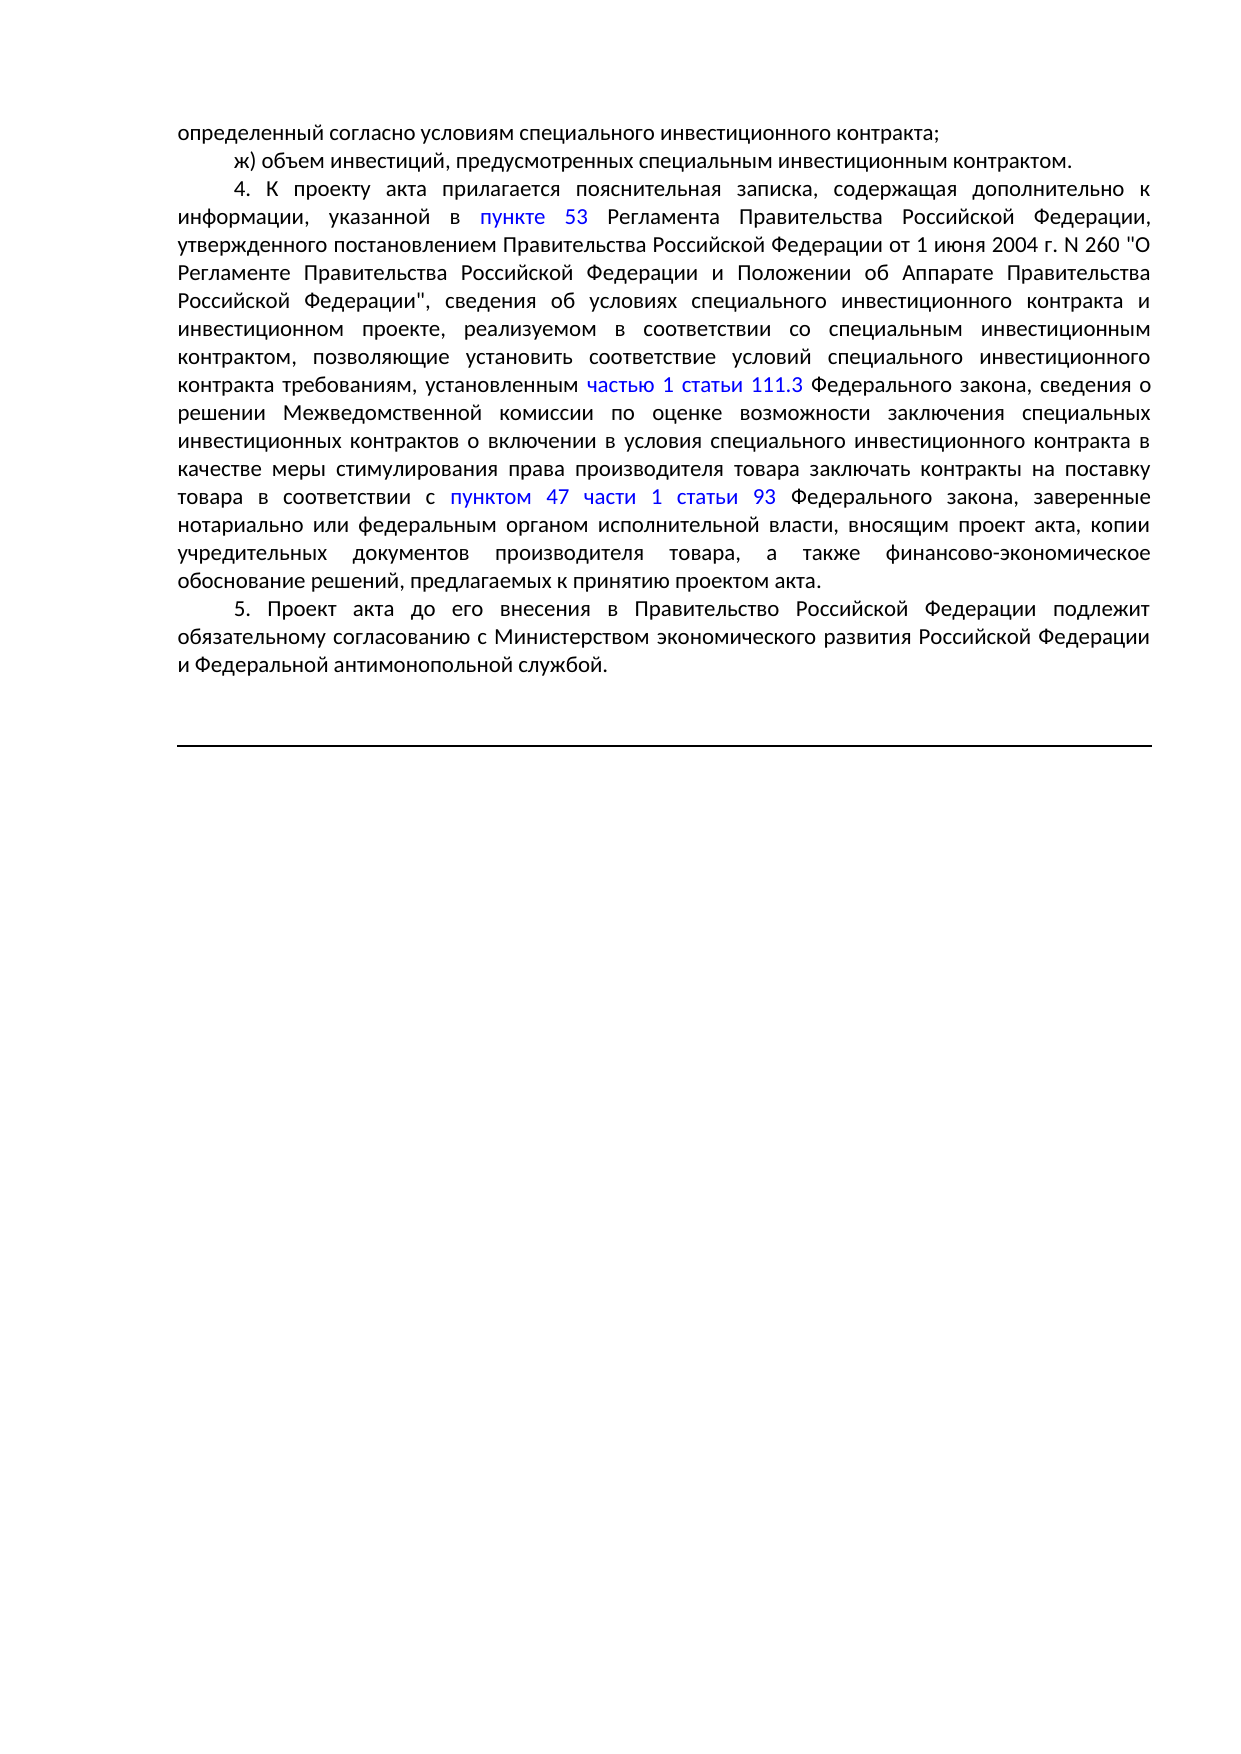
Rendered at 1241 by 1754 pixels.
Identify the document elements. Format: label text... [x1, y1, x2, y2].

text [177, 118, 1152, 146]
text ж) объем инвестиций, предусмотренных специальным инвестиционным контрактом. [177, 146, 1152, 174]
text 4. К проекту акта прилагается пояснительная записка, содержащая дополнительно к информации, указанной в пункте 53 Регламента Правительства Российской Федерации, утвержденного постановлением Правительства Российской Федерации от 1 июня 2004 г. N 260 "О Регламенте Правительства Российской Федерации и Положении об Аппарате Правительства Российской Федерации", сведения об условиях специального инвестиционного контракта и инвестиционном проекте, реализуемом в соответствии со специальным инвестиционным контрактом, позволяющие установить соответствие условий специального инвестиционного контракта требованиям, установленным частью 1 статьи 111.3 Федерального закона, сведения о решении Межведомственной комиссии по оценке возможности заключения специальных инвестиционных контрактов о включении в условия специального инвестиционного контракта в качестве меры стимулирования права производителя товара заключать контракты на поставку товара в соответствии с пунктом 47 части 1 статьи 93 Федерального закона, заверенные нотариально или федеральным органом исполнительной власти, вносящим проект акта, копии учредительных документов производителя товара, а также финансово-экономическое обоснование решений, предлагаемых к принятию проектом акта. [177, 174, 1152, 594]
text 5. Проект акта до его внесения в Правительство Российской Федерации подлежит обязательному согласованию с Министерством экономического развития Российской Федерации и Федеральной антимонопольной службой. [177, 594, 1152, 678]
